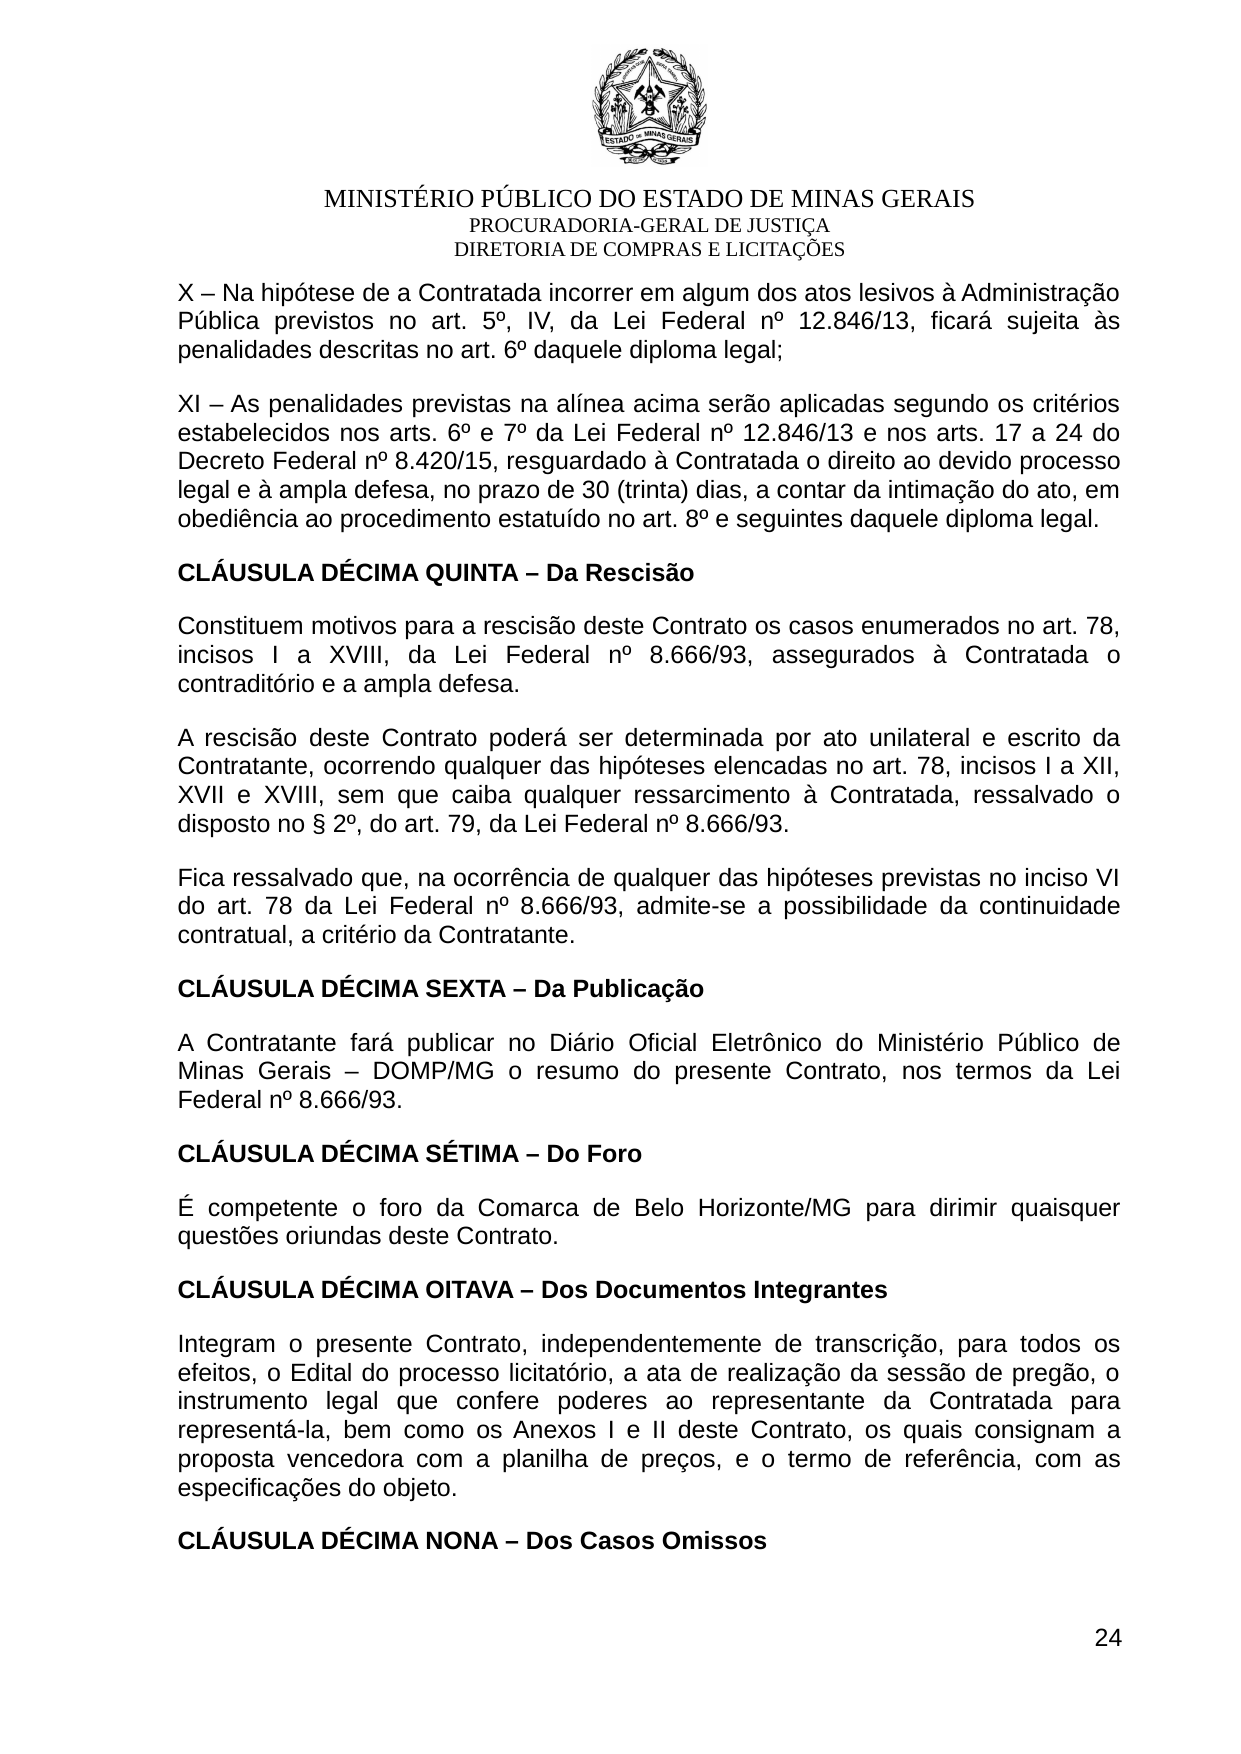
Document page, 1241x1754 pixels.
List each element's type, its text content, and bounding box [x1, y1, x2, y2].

picture [591, 44, 709, 167]
text CLÁUSULA DÉCIMA SÉTIMA – Do Foro [177, 1139, 1122, 1168]
text CLÁUSULA DÉCIMA QUINTA – Da Rescisão [177, 558, 1122, 586]
text A rescisão deste Contrato poderá ser determinada por ato unilateral e escrito da Contratante, ocorrendo qualquer das hipóteses elencadas no art. 78, incisos I a XII, XVII e XVIII, sem que caiba qualquer ressarcimento à Contratada, ressalvado o disposto no § 2º, do art. 79, da Lei Federal nº 8.666/93. [177, 723, 1122, 838]
text CLÁUSULA DÉCIMA OITAVA – Dos Documentos Integrantes [177, 1275, 1122, 1304]
text Integram o presente Contrato, independentemente de transcrição, para todos os efeitos, o Edital do processo licitatório, a ata de realização da sessão de pregão, o instrumento legal que confere poderes ao representante da Contratada para representá-la, bem como os Anexos I e II deste Contrato, os quais consignam a proposta vencedora com a planilha de preços, e o termo de referência, com as especificações do objeto. [177, 1329, 1122, 1501]
text X – Na hipótese de a Contratada incorrer em algum dos atos lesivos à Administração Pública previstos no art. 5º, IV, da Lei Federal nº 12.846/13, ficará sujeita às penalidades descritas no art. 6º daquele diploma legal; [177, 278, 1122, 364]
text CLÁUSULA DÉCIMA SEXTA – Da Publicação [177, 974, 1122, 1003]
text A Contratante fará publicar no Diário Oficial Eletrônico do Ministério Público de Minas Gerais – DOMP/MG o resumo do presente Contrato, nos termos da Lei Federal nº 8.666/93. [177, 1028, 1122, 1114]
text Constituem motivos para a rescisão deste Contrato os casos enumerados no art. 78, incisos I a XVIII, da Lei Federal nº 8.666/93, assegurados à Contratada o contraditório e a ampla defesa. [177, 611, 1122, 698]
text Fica ressalvado que, na ocorrência de qualquer das hipóteses previstas no inciso VI do art. 78 da Lei Federal nº 8.666/93, admite-se a possibilidade da continuidade contratual, a critério da Contratante. [177, 863, 1122, 949]
text É competente o foro da Comarca de Belo Horizonte/MG para dirimir quaisquer questões oriundas deste Contrato. [177, 1193, 1122, 1250]
text CLÁUSULA DÉCIMA NONA – Dos Casos Omissos [177, 1526, 1122, 1555]
text XI – As penalidades previstas na alínea acima serão aplicadas segundo os critérios estabelecidos nos arts. 6º e 7º da Lei Federal nº 12.846/13 e nos arts. 17 a 24 do Decreto Federal nº 8.420/15, resguardado à Contratada o direito ao devido processo legal e à ampla defesa, no prazo de 30 (trinta) dias, a contar da intimação do ato, em obediência ao procedimento estatuído no art. 8º e seguintes daquele diploma legal. [177, 389, 1122, 533]
